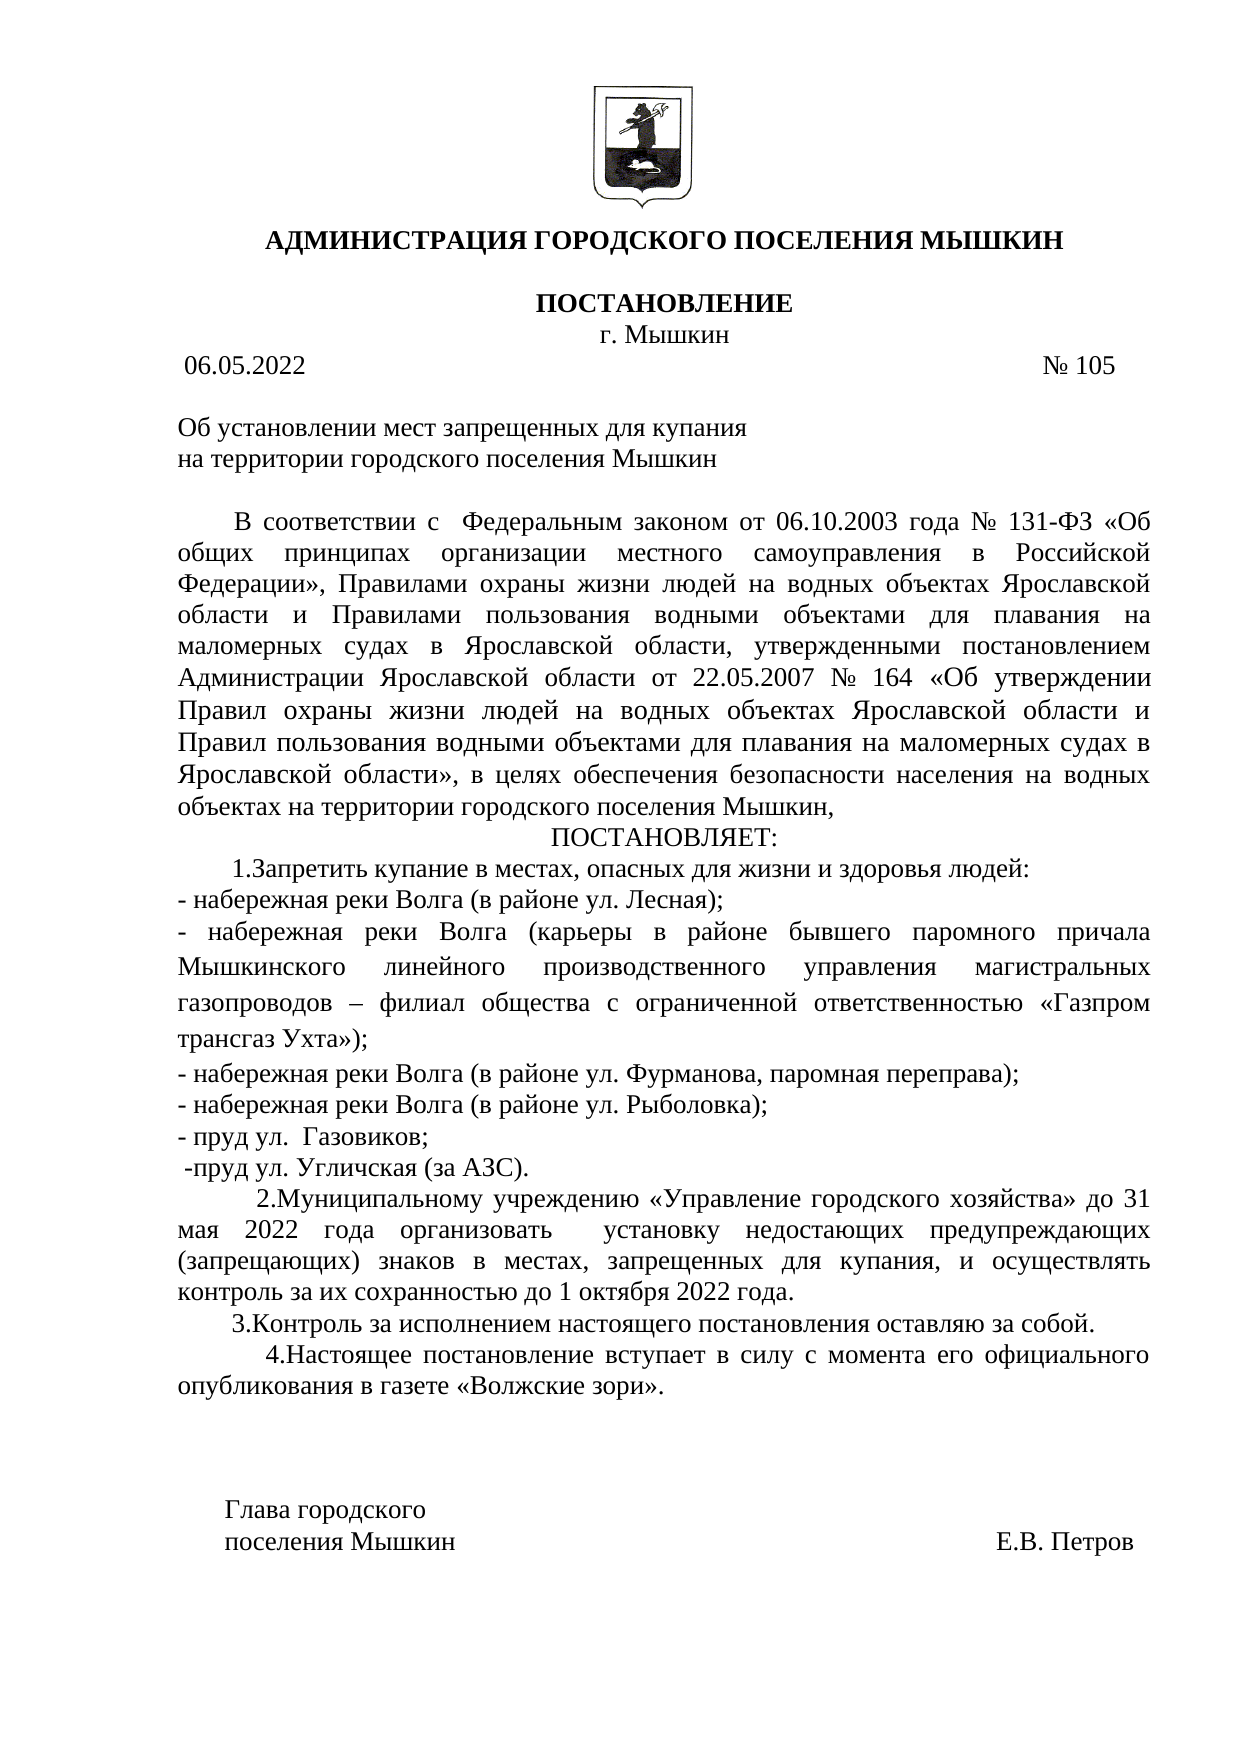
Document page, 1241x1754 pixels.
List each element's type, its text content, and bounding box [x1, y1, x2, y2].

text 2.Муниципальному учреждению «Управление городского хозяйства» до 31 мая 2022 года организовать установку недостающих предупреждающих (запрещающих) знаков в местах, запрещенных для купания, и осуществлять контроль за их сохранностью до 1 октября 2022 года. [177, 1182, 1152, 1307]
text 1.Запретить купание в местах, опасных для жизни и здоровья людей: [177, 852, 1152, 883]
text - набережная реки Волга (карьеры в районе бывшего паромного причала Мышкинского линейного производственного управления магистральных газопроводов – филиал общества с ограниченной ответственностью «Газпром трансгаз Ухта»); [177, 914, 1152, 1053]
text 4.Настоящее постановление вступает в силу с момента его официального опубликования в газете «Волжские зори». [177, 1338, 1152, 1400]
text -пруд ул. Угличская (за АЗС). [177, 1151, 1152, 1182]
text 3.Контроль за исполнением настоящего постановления оставляю за собой. [177, 1307, 1152, 1338]
text 06.05.2022 № 105 [177, 349, 1152, 380]
text В соответствии с Федеральным законом от 06.10.2003 года № 131-ФЗ «Об общих принципах организации местного самоуправления в Российской Федерации», Правилами охраны жизни людей на водных объектах Ярославской области и Правилами пользования водными объектами для плавания на маломерных судах в Ярославской области, утвержденными постановлением Администрации Ярославской области от 22.05.2007 № 164 «Об утверждении Правил охраны жизни людей на водных объектах Ярославской области и Правил пользования водными объектами для плавания на маломерных судах в Ярославской области», в целях обеспечения безопасности населения на водных объектах на территории городского поселения Мышкин, [177, 505, 1152, 821]
text на территории городского поселения Мышкин [177, 442, 1152, 473]
text - набережная реки Волга (в районе ул. Рыболовка); [177, 1089, 1152, 1120]
text поселения Мышкин Е.В. Петров [177, 1525, 1152, 1556]
text - пруд ул. Газовиков; [177, 1120, 1152, 1151]
text - набережная реки Волга (в районе ул. Лесная); [177, 883, 1152, 914]
text ПОСТАНОВЛЕНИЕ [177, 287, 1152, 318]
picture [582, 44, 703, 210]
text Глава городского [177, 1493, 1152, 1525]
text г. Мышкин [177, 318, 1152, 349]
text - набережная реки Волга (в районе ул. Фурманова, паромная переправа); [177, 1057, 1152, 1089]
text ПОСТАНОВЛЯЕТ: [177, 821, 1152, 852]
text АДМИНИСТРАЦИЯ ГОРОДСКОГО ПОСЕЛЕНИЯ МЫШКИН [177, 224, 1152, 256]
text Об установлении мест запрещенных для купания [177, 411, 1152, 442]
